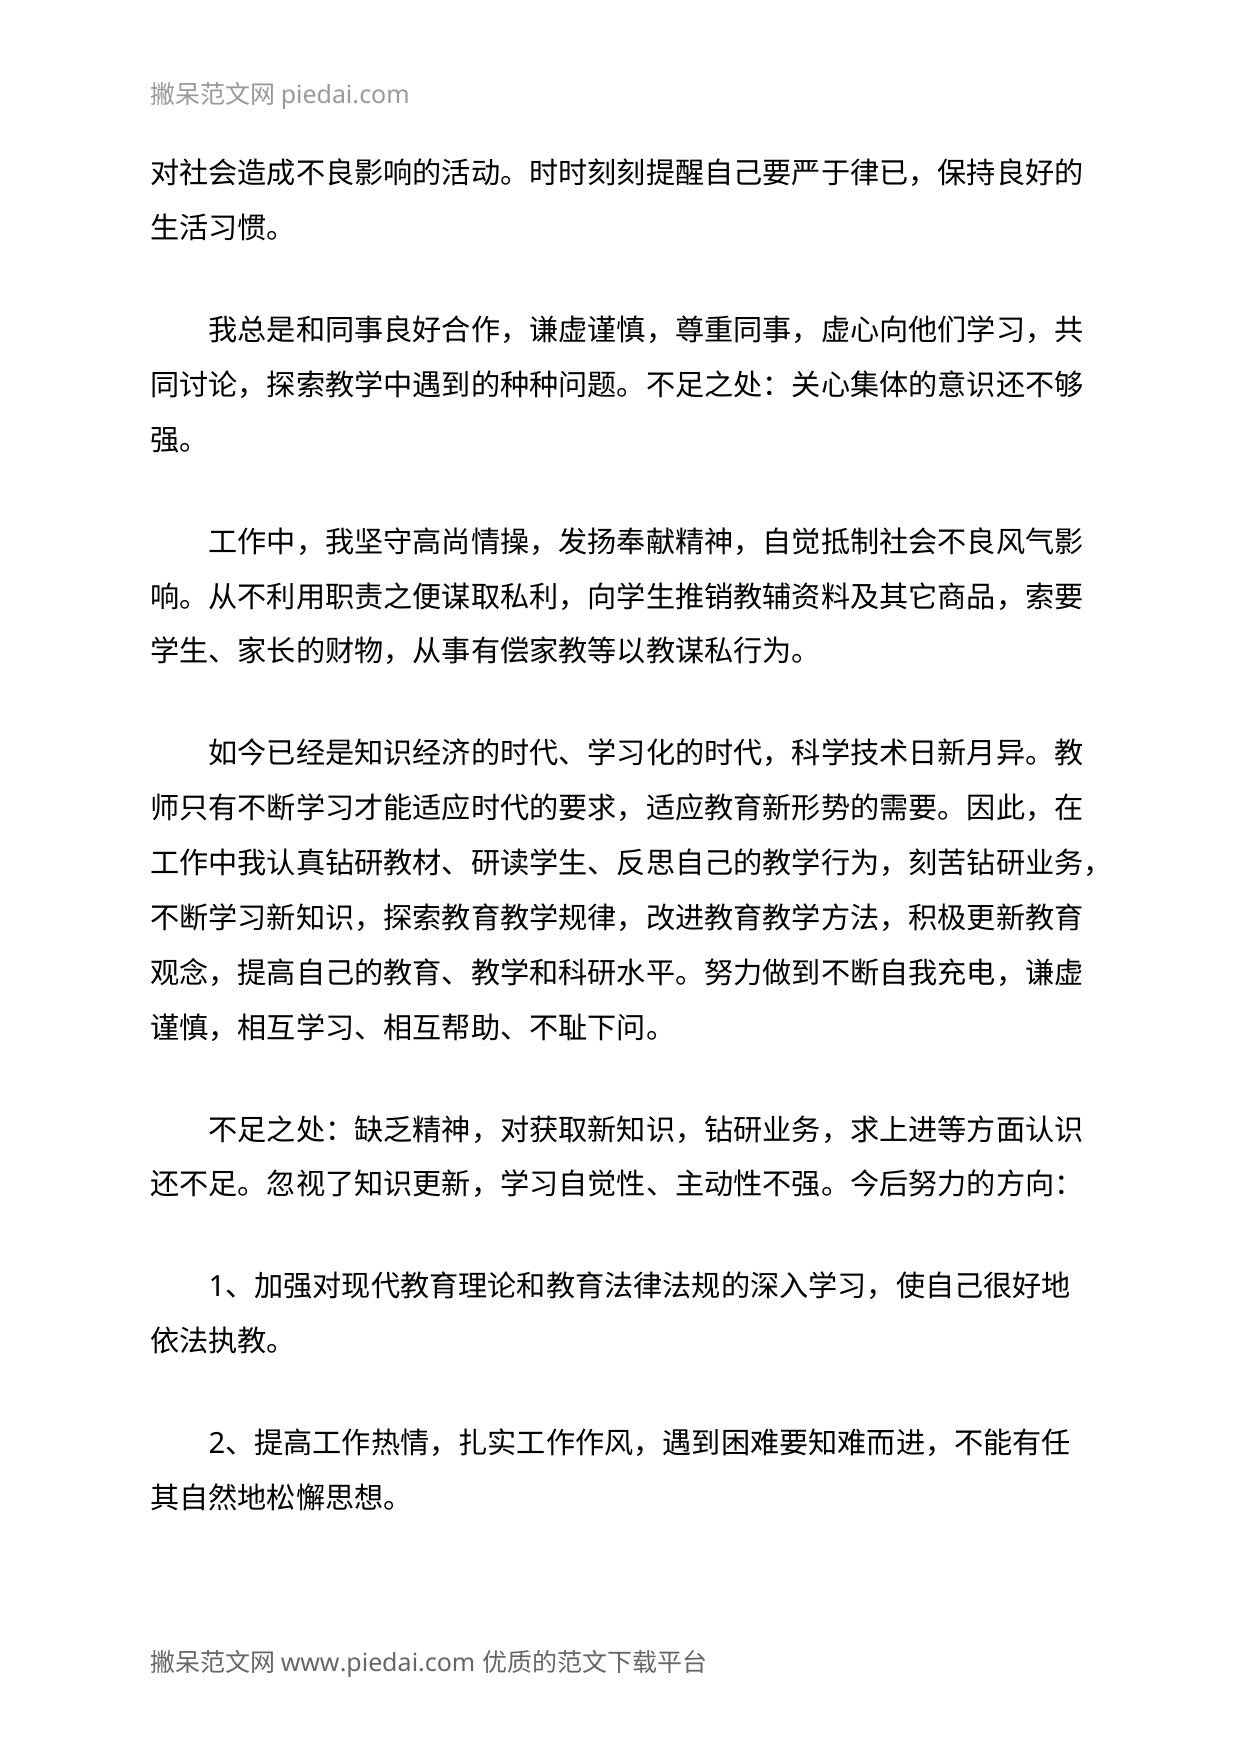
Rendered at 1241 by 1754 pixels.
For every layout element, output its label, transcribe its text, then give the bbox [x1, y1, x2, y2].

text 我总是和同事良好合作，谦虚谨慎，尊重同事，虚心向他们学习，共同讨论，探索教学中遇到的种种问题。不足之处：关心集体的意识还不够强。 [150, 307, 1090, 459]
text 1、加强对现代教育理论和教育法律法规的深入学习，使自己很好地依法执教。 [150, 1263, 1090, 1360]
text 不足之处：缺乏精神，对获取新知识，钻研业务，求上进等方面认识还不足。忽视了知识更新，学习自觉性、主动性不强。今后努力的方向： [150, 1106, 1090, 1203]
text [150, 150, 1090, 247]
text 2、提高工作热情，扎实工作作风，遇到困难要知难而进，不能有任其自然地松懈思想。 [150, 1419, 1090, 1517]
text 工作中，我坚守高尚情操，发扬奉献精神，自觉抵制社会不良风气影响。从不利用职责之便谋取私利，向学生推销教辅资料及其它商品，索要学生、家长的财物，从事有偿家教等以教谋私行为。 [150, 518, 1090, 670]
text 如今已经是知识经济的时代、学习化的时代，科学技术日新月异。教师只有不断学习才能适应时代的要求，适应教育新形势的需要。因此，在工作中我认真钻研教材、研读学生、反思自己的教学行为，刻苦钻研业务，不断学习新知识，探索教育教学规律，改进教育教学方法，积极更新教育观念，提高自己的教育、教学和科研水平。努力做到不断自我充电，谦虚谨慎，相互学习、相互帮助、不耻下问。 [150, 730, 1090, 1047]
